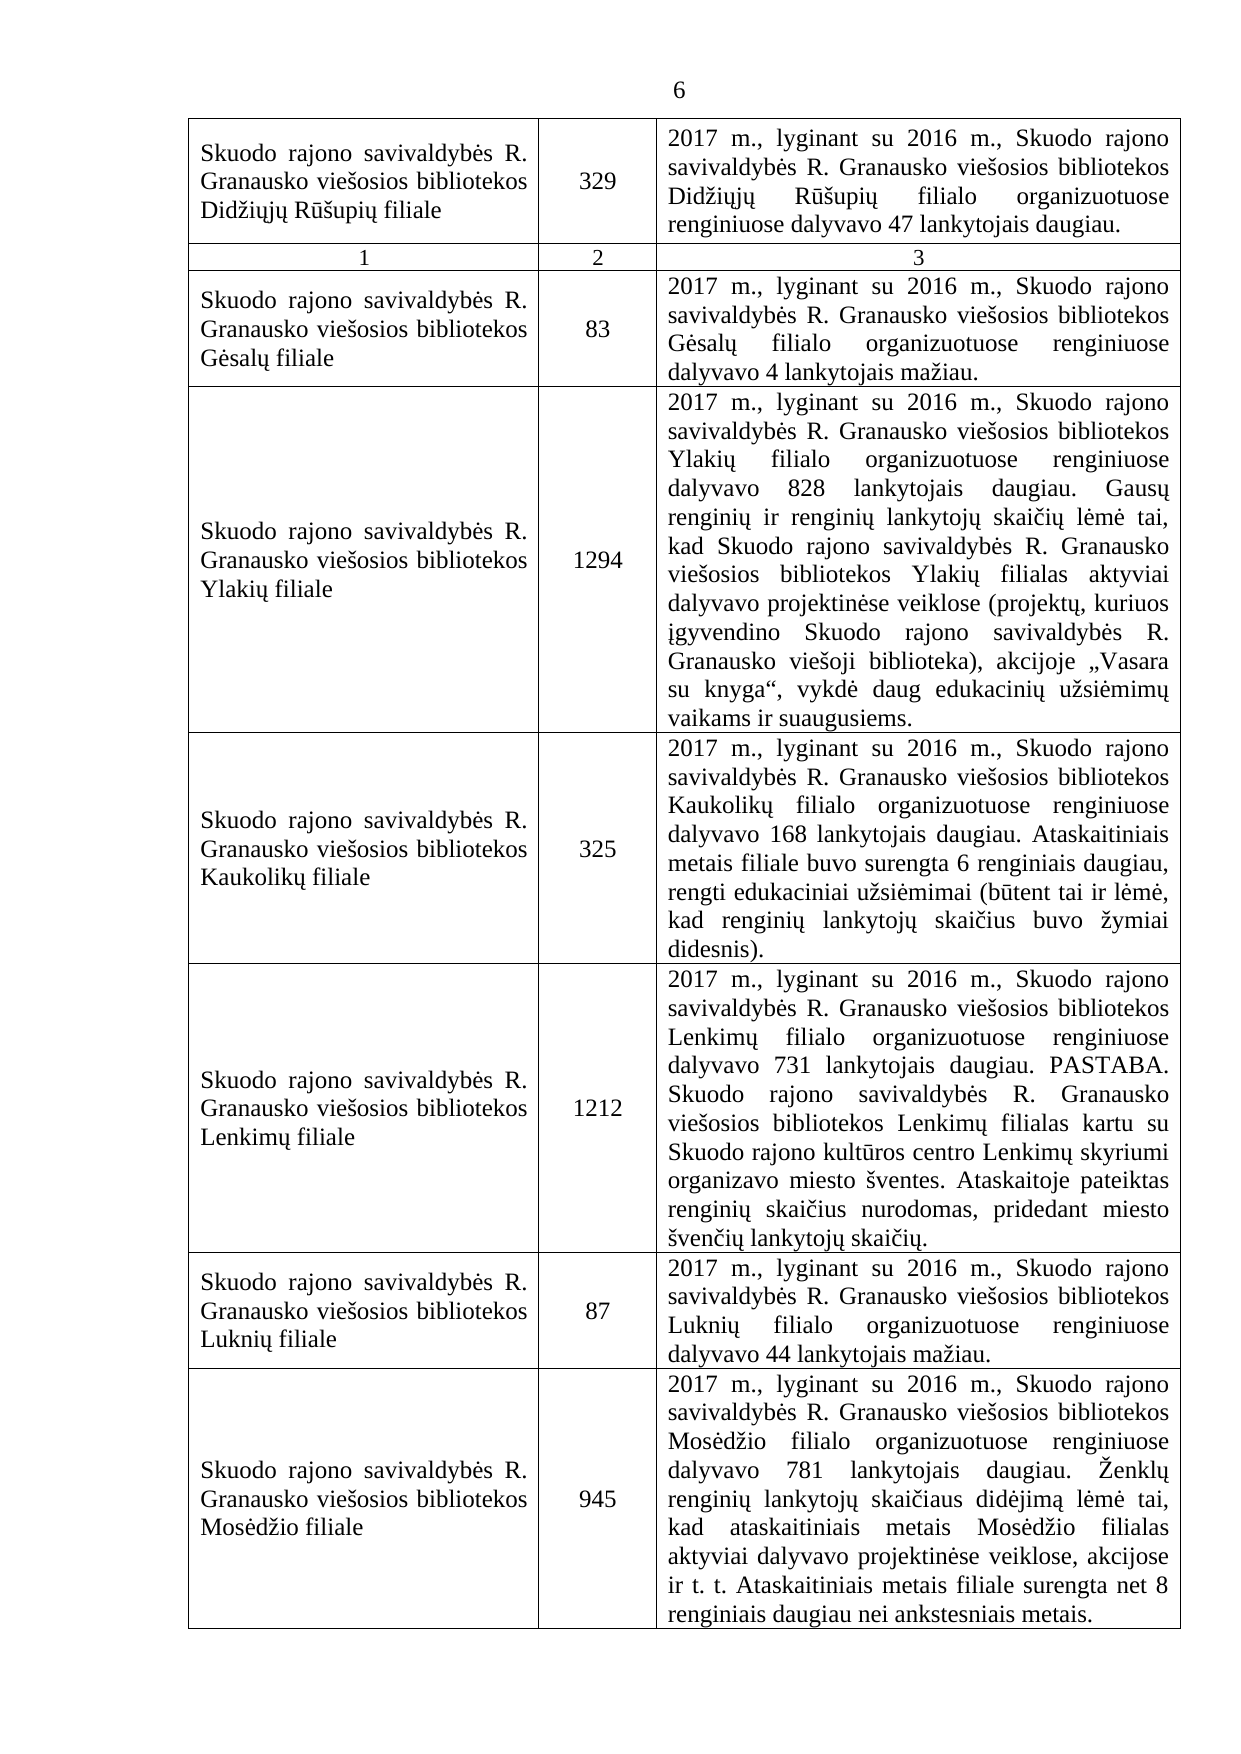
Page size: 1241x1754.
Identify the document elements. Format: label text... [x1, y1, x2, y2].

table_cell Skuodo rajono savivaldybės R. Granausko viešosios bibliotekos Ylakių filiale [189, 387, 538, 732]
table_cell 87 [539, 1253, 656, 1368]
table_cell 329 [539, 119, 656, 242]
table_cell 325 [539, 733, 656, 963]
table_cell 2017 m., lyginant su 2016 m., Skuodo rajono savivaldybės R. Granausko viešosios bibliotekos Mosėdžio filialo organizuotuose renginiuose dalyvavo 781 lankytojais daugiau. Ženklų renginių lankytojų skaičiaus didėjimą lėmė tai, kad ataskaitiniais metais Mosėdžio filialas aktyviai dalyvavo projektinėse veiklose, akcijose ir t. t. Ataskaitiniais metais filiale surengta net 8 renginiais daugiau nei ankstesniais metais. [657, 1369, 1180, 1627]
table_cell 2017 m., lyginant su 2016 m., Skuodo rajono savivaldybės R. Granausko viešosios bibliotekos Lenkimų filialo organizuotuose renginiuose dalyvavo 731 lankytojais daugiau. PASTABA. Skuodo rajono savivaldybės R. Granausko viešosios bibliotekos Lenkimų filialas kartu su Skuodo rajono kultūros centro Lenkimų skyriumi organizavo miesto šventes. Ataskaitoje pateiktas renginių skaičius nurodomas, pridedant miesto švenčių lankytojų skaičių. [657, 964, 1180, 1252]
table_cell Skuodo rajono savivaldybės R. Granausko viešosios bibliotekos Lenkimų filiale [189, 964, 538, 1252]
table_cell 2017 m., lyginant su 2016 m., Skuodo rajono savivaldybės R. Granausko viešosios bibliotekos Gėsalų filialo organizuotuose renginiuose dalyvavo 4 lankytojais mažiau. [657, 271, 1180, 386]
table_cell Skuodo rajono savivaldybės R. Granausko viešosios bibliotekos Luknių filiale [189, 1253, 538, 1368]
table_cell 2 [539, 244, 656, 270]
table_cell Skuodo rajono savivaldybės R. Granausko viešosios bibliotekos Gėsalų filiale [189, 271, 538, 386]
table_cell 1294 [539, 387, 656, 732]
table_cell 3 [657, 244, 1180, 270]
table_cell Skuodo rajono savivaldybės R. Granausko viešosios bibliotekos Mosėdžio filiale [189, 1369, 538, 1627]
table_cell 83 [539, 271, 656, 386]
table_cell 2017 m., lyginant su 2016 m., Skuodo rajono savivaldybės R. Granausko viešosios bibliotekos Luknių filialo organizuotuose renginiuose dalyvavo 44 lankytojais mažiau. [657, 1253, 1180, 1368]
table_cell 2017 m., lyginant su 2016 m., Skuodo rajono savivaldybės R. Granausko viešosios bibliotekos Ylakių filialo organizuotuose renginiuose dalyvavo 828 lankytojais daugiau. Gausų renginių ir renginių lankytojų skaičių lėmė tai, kad Skuodo rajono savivaldybės R. Granausko viešosios bibliotekos Ylakių filialas aktyviai dalyvavo projektinėse veiklose (projektų, kuriuos įgyvendino Skuodo rajono savivaldybės R. Granausko viešoji biblioteka), akcijoje „Vasara su knyga“, vykdė daug edukacinių užsiėmimų vaikams ir suaugusiems. [657, 387, 1180, 732]
table_cell Skuodo rajono savivaldybės R. Granausko viešosios bibliotekos Didžiųjų Rūšupių filiale [189, 119, 538, 242]
table_cell 945 [539, 1369, 656, 1627]
table_cell 2017 m., lyginant su 2016 m., Skuodo rajono savivaldybės R. Granausko viešosios bibliotekos Kaukolikų filialo organizuotuose renginiuose dalyvavo 168 lankytojais daugiau. Ataskaitiniais metais filiale buvo surengta 6 renginiais daugiau, rengti edukaciniai užsiėmimai (būtent tai ir lėmė, kad renginių lankytojų skaičius buvo žymiai didesnis). [657, 733, 1180, 963]
table_cell 1212 [539, 964, 656, 1252]
table_cell 1 [189, 244, 538, 270]
table_cell 2017 m., lyginant su 2016 m., Skuodo rajono savivaldybės R. Granausko viešosios bibliotekos Didžiųjų Rūšupių filialo organizuotuose renginiuose dalyvavo 47 lankytojais daugiau. [657, 119, 1180, 242]
table_cell Skuodo rajono savivaldybės R. Granausko viešosios bibliotekos Kaukolikų filiale [189, 733, 538, 963]
